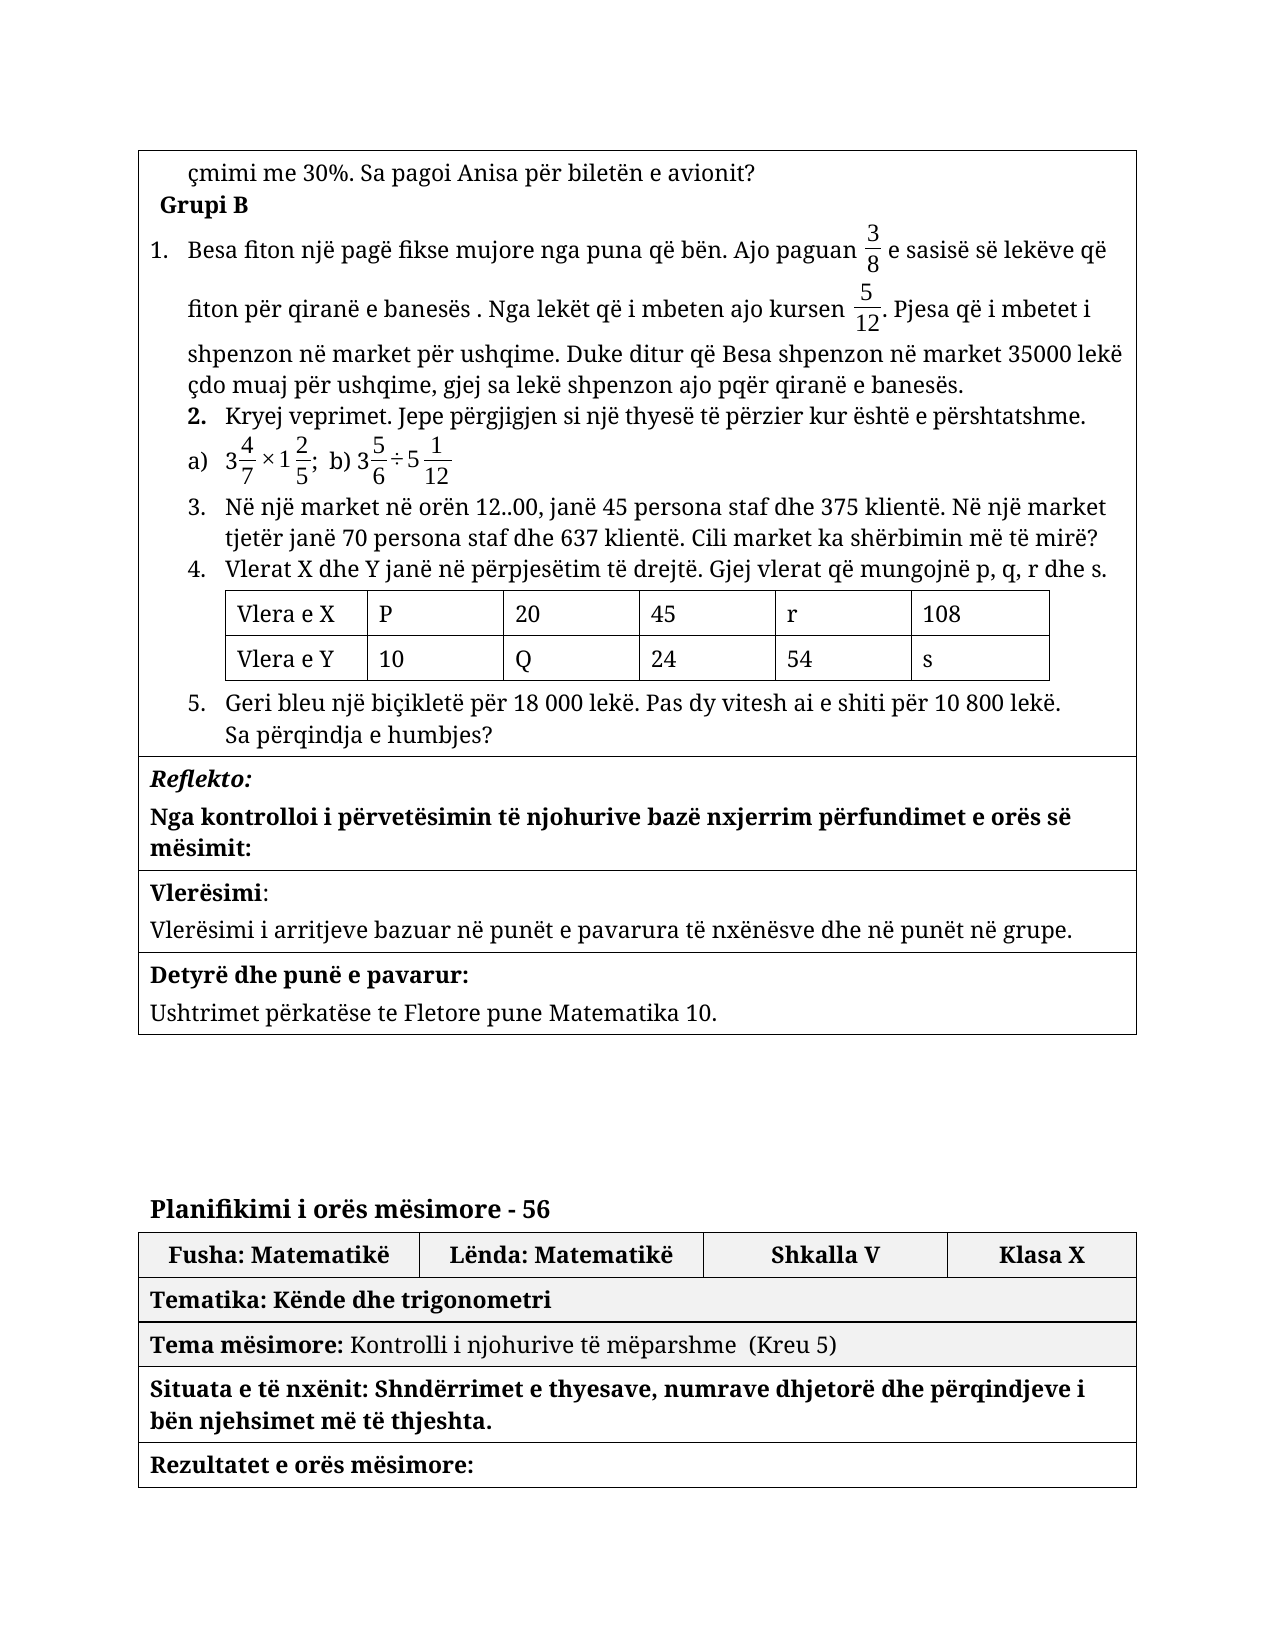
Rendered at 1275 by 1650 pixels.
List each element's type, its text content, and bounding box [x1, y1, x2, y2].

table_header Shkalla V [704, 1233, 947, 1277]
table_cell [139, 1443, 1136, 1487]
table_header Lënda: Matematikë [420, 1233, 703, 1277]
table_header Fusha: Matematikë [139, 1233, 419, 1277]
table_cell Reflekto: Nga kontrolloi i përvetësimin të njohurive bazë nxjerrim përfundimet e orës së mësimit: [139, 757, 1136, 869]
table_cell Situata e të nxënit: Shndërrimet e thyesave, numrave dhjetorë dhe përqindjeve i bën njehsimet më të thjeshta. [139, 1367, 1136, 1442]
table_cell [139, 151, 1136, 756]
table_cell Vlerësimi: Vlerësimi i arritjeve bazuar në punët e pavarura të nxënësve dhe në punët në grupe. [139, 871, 1136, 952]
table_header Klasa X [948, 1233, 1136, 1277]
table_cell Tema mësimore: Kontrolli i njohurive të mëparshme (Kreu 5) [139, 1323, 1136, 1366]
table_cell Detyrë dhe punë e pavarur: Ushtrimet përkatëse te Fletore pune Matematika 10. [139, 953, 1136, 1034]
table_cell Tematika: Kënde dhe trigonometri [139, 1278, 1136, 1321]
text Planifikimi i orës mësimore - 56 [150, 1191, 1125, 1226]
